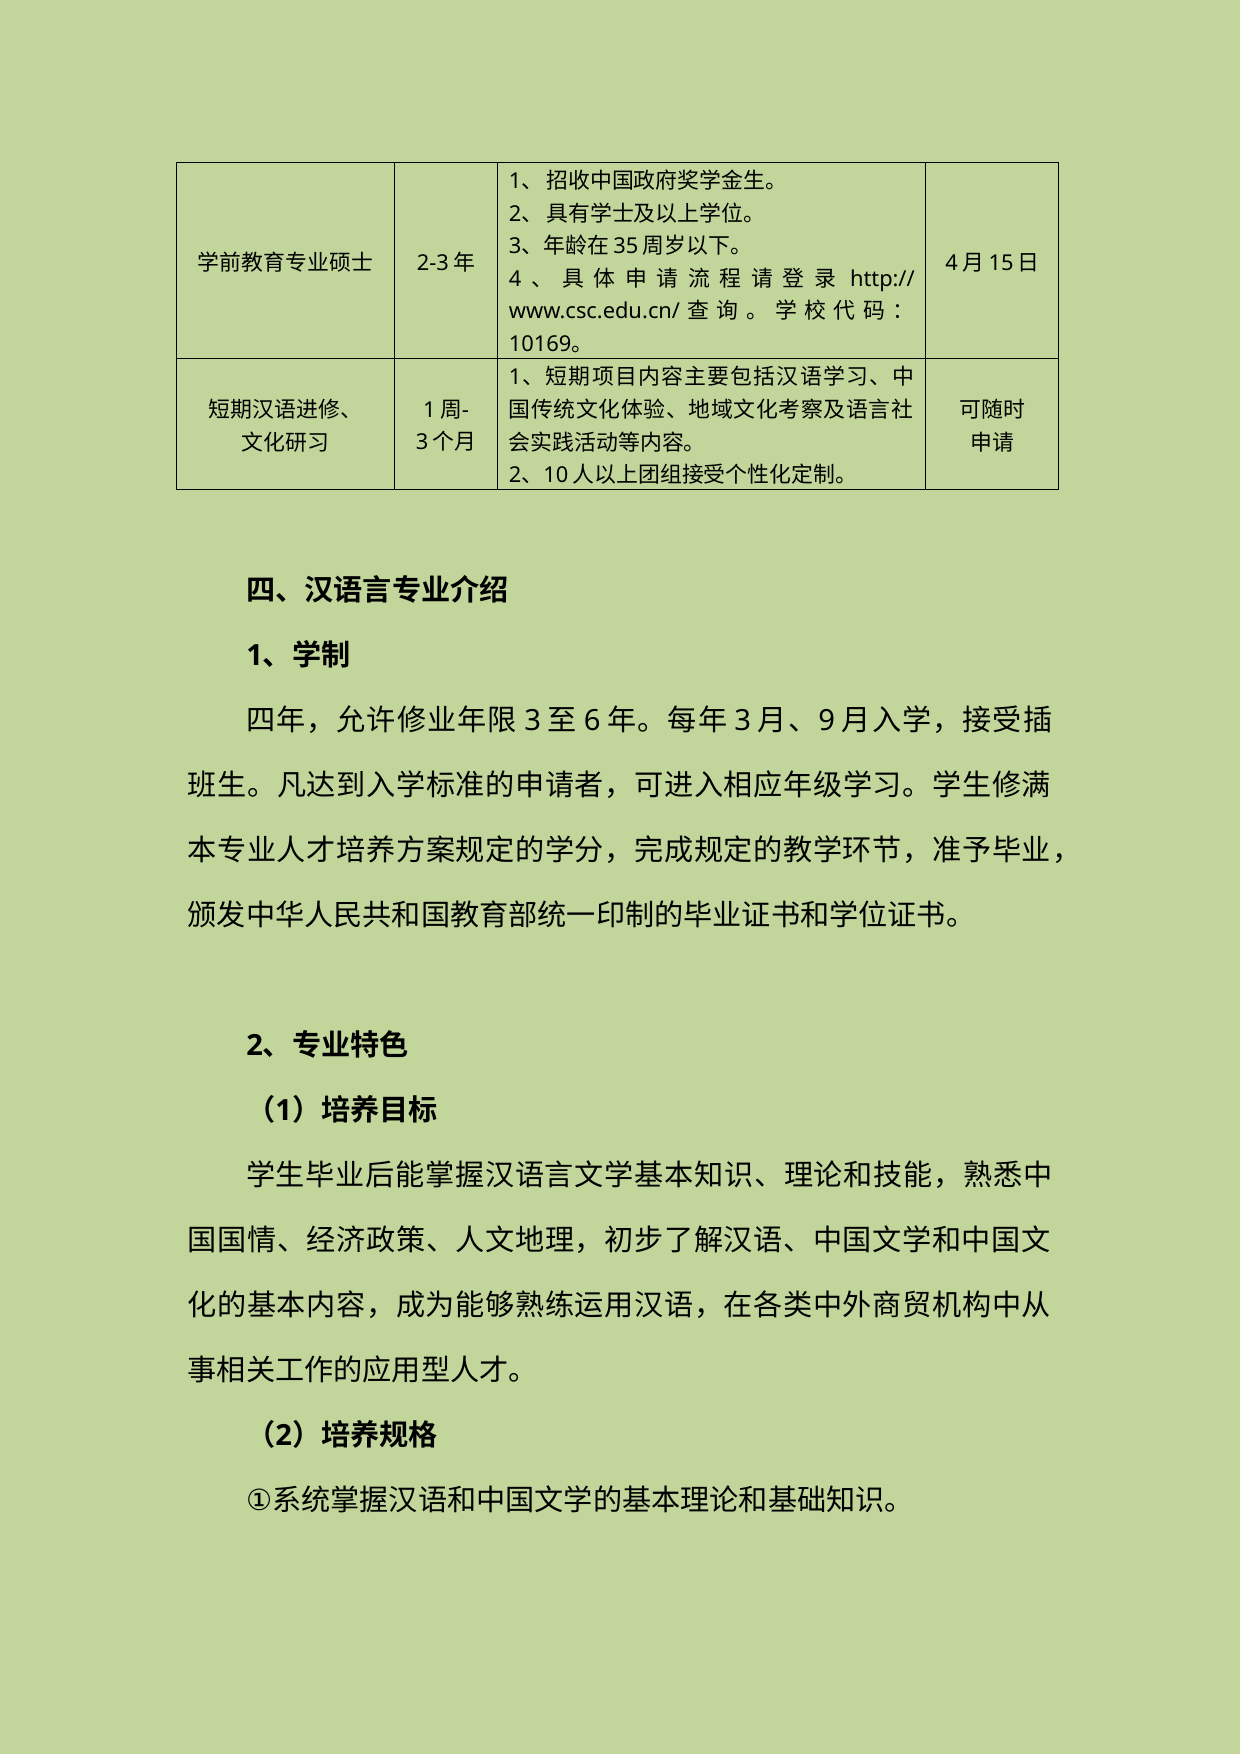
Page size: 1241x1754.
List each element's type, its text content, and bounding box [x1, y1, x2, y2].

text 四年，允许修业年限3至6年。每年3月、9月入学，接受插班生。凡达到入学标准的申请者，可进入相应年级学习。学生修满本专业人才培养方案规定的学分，完成规定的教学环节，准予毕业，颁发中华人民共和国教育部统一印制的毕业证书和学位证书。 [187, 685, 1053, 945]
text ①系统掌握汉语和中国文学的基本理论和基础知识。 [187, 1465, 1053, 1530]
text 四、汉语言专业介绍 [187, 555, 1053, 620]
text （2）培养规格 [187, 1400, 1053, 1465]
text 1、学制 [187, 620, 1053, 685]
table_cell 1周- 3个月 [395, 359, 497, 489]
table_cell 短期汉语进修、 文化研习 [177, 359, 394, 489]
text 2、专业特色 [187, 1010, 1053, 1075]
table_cell 招收中国政府奖学金生。 具有学士及以上学位。 3、年龄在35周岁以下。 4、具体申请流程请登录http://www.csc.edu.cn/查询。学校代码：10169。 [498, 163, 925, 358]
table_cell 2-3年 [395, 163, 497, 358]
text 学生毕业后能掌握汉语言文学基本知识、理论和技能，熟悉中国国情、经济政策、人文地理，初步了解汉语、中国文学和中国文化的基本内容，成为能够熟练运用汉语，在各类中外商贸机构中从事相关工作的应用型人才。 [187, 1140, 1053, 1400]
table_cell 4月15日 [926, 163, 1058, 358]
table_cell 1、短期项目内容主要包括汉语学习、中国传统文化体验、地域文化考察及语言社会实践活动等内容。 2、10人以上团组接受个性化定制。 [498, 359, 925, 489]
table_cell 学前教育专业硕士 [177, 163, 394, 358]
text （1）培养目标 [187, 1075, 1053, 1140]
table_cell 可随时 申请 [926, 359, 1058, 489]
